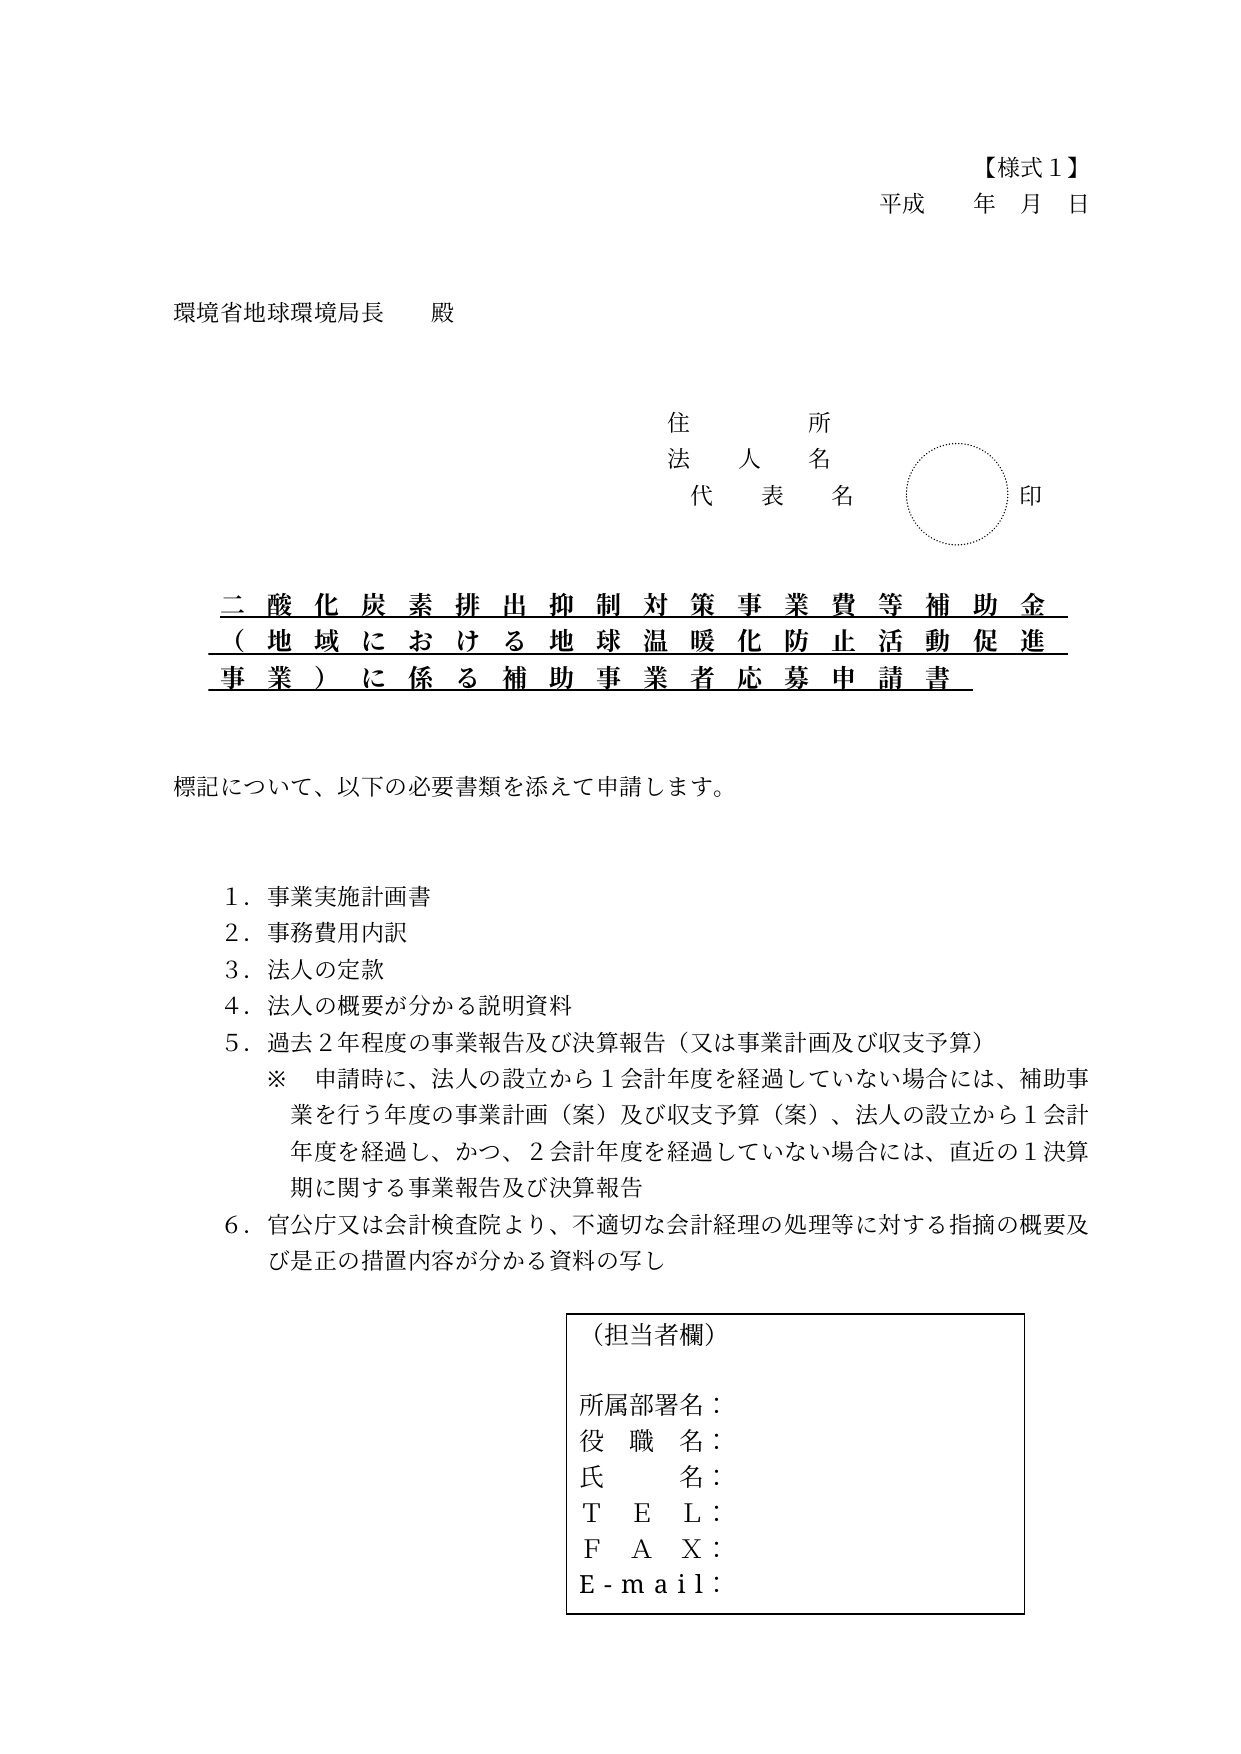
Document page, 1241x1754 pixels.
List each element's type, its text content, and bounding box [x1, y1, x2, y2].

text 二酸化炭素排出抑制対策事業費等補助金（地域における地球温暖化防止活動促進事業）に係る補助事業者応募申請書 [208, 585, 1091, 695]
text １．事業実施計画書 [199, 877, 1091, 913]
text 平成 年 月 日 [149, 184, 1091, 221]
text ６．官公庁又は会計検査院より、不適切な会計経理の処理等に対する指摘の概要及び是正の措置内容が分かる資料の写し [208, 1205, 1091, 1278]
text 住 所 [149, 403, 999, 439]
text ４．法人の概要が分かる説明資料 [199, 986, 1091, 1023]
text 環境省地球環境局長 殿 [149, 294, 1068, 330]
text 【様式１】 [149, 148, 1091, 184]
text ３．法人の定款 [199, 950, 1091, 986]
text 標記について、以下の必要書類を添えて申請します。 [149, 768, 1091, 804]
text 法 人 名 [149, 439, 999, 476]
text 代 表 名 印 [149, 476, 1100, 512]
text ５．過去２年程度の事業報告及び決算報告（又は事業計画及び収支予算） [199, 1023, 1091, 1059]
text ２．事務費用内訳 [199, 913, 1091, 950]
text ※ 申請時に、法人の設立から１会計年度を経過していない場合には、補助事業を行う年度の事業計画（案）及び収支予算（案）、法人の設立から１会計年度を経過し、かつ、２会計年度を経過していない場合には、直近の１決算期に関する事業報告及び決算報告 [244, 1059, 1091, 1205]
